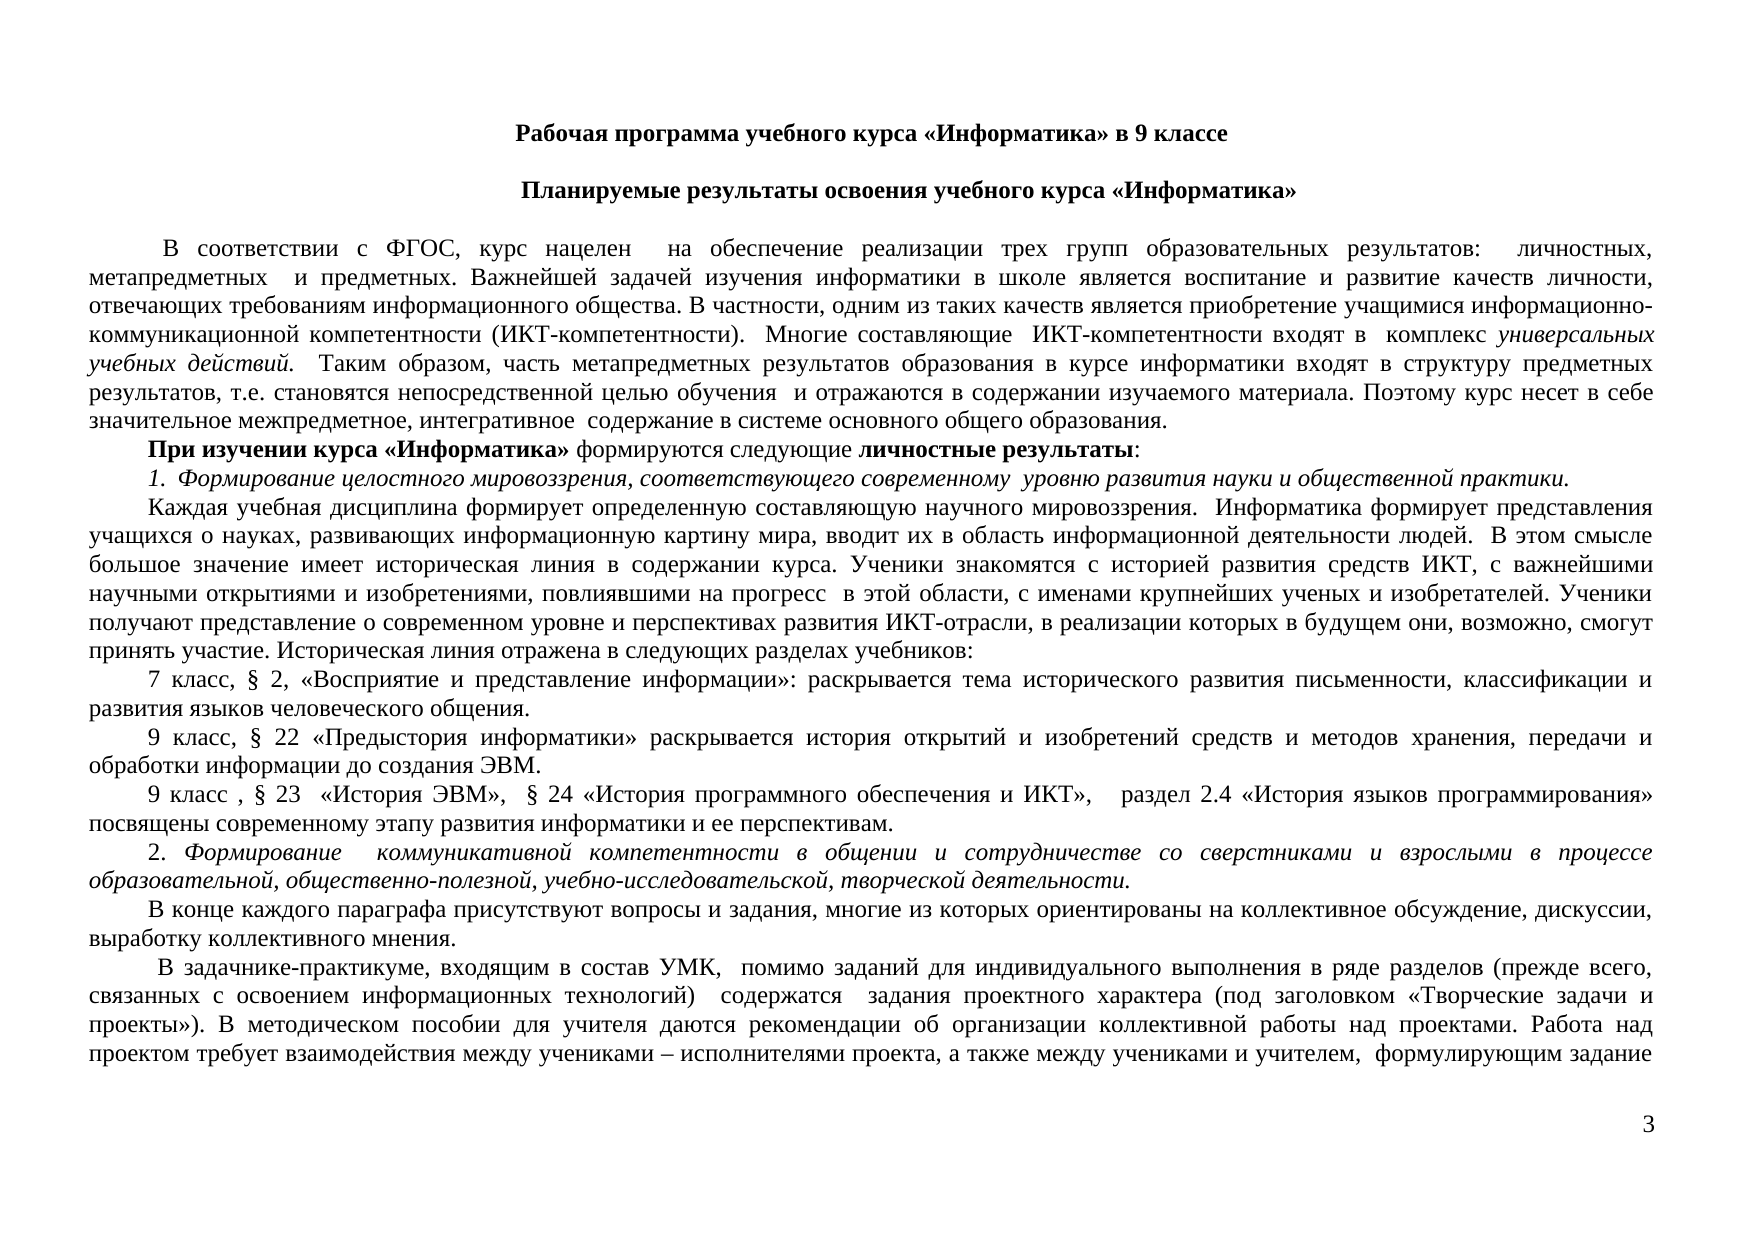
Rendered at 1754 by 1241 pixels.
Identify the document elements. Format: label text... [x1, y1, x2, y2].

text Каждая учебная дисциплина формирует определенную составляющую научного мировоззрения. Информатика формирует представления учащихся о науках, развивающих информационную картину мира, вводит их в область информационной деятельности людей. В этом смысле большое значение имеет историческая линия в содержании курса. Ученики знакомятся с историей развития средств ИКТ, с важнейшими научными открытиями и изобретениями, повлиявшими на прогресс в этой области, с именами крупнейших ученых и изобретателей. Ученики получают представление о современном уровне и перспективах развития ИКТ-отрасли, в реализации которых в будущем они, возможно, смогут принять участие. Историческая линия отражена в следующих разделах учебников: [89, 492, 1655, 664]
text Рабочая программа учебного курса «Информатика» в 9 классе [89, 118, 1655, 147]
text 9 класс , 23 «История ЭВМ», 24 «История программного обеспечения и ИКТ», раздел 2.4 «История языков программирования» посвящены современному этапу развития информатики и ее перспективам. [89, 779, 1655, 837]
list Планируемые результаты освоения учебного курса «Информатика» [164, 176, 1655, 204]
list Формирование целостного мировоззрения, соответствующего современному уровню развития науки и общественной практики. [89, 463, 1655, 492]
text При изучении курса «Информатика» формируются следующие личностные результаты: [89, 434, 1655, 463]
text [89, 952, 1655, 1067]
text 9 класс, § 22 «Предыстория информатики» раскрывается история открытий и изобретений средств и методов хранения, передачи и обработки информации до создания ЭВМ. [89, 722, 1655, 779]
text 7 класс, § 2, «Восприятие и представление информации»: раскрывается тема исторического развития письменности, классификации и развития языков человеческого общения. [89, 664, 1655, 722]
text 2. Формирование коммуникативной компетентности в общении и сотрудничестве со сверстниками и взрослыми в процессе образовательной, общественно-полезной, учебно-исследовательской, творческой деятельности. [89, 837, 1655, 894]
text В конце каждого параграфа присутствуют вопросы и задания, многие из которых ориентированы на коллективное обсуждение, дискуссии, выработку коллективного мнения. [89, 894, 1655, 952]
text В соответствии с ФГОС, курс нацелен на обеспечение реализации трех групп образовательных результатов: личностных, метапредметных и предметных. Важнейшей задачей изучения информатики в школе является воспитание и развитие качеств личности, отвечающих требованиям информационного общества. В частности, одним из таких качеств является приобретение учащимися информационно-коммуникационной компетентности (ИКТ-компетентности). Многие составляющие ИКТ-компетентности входят в комплекс универсальных учебных действий. Таким образом, часть метапредметных результатов образования в курсе информатики входят в структуру предметных результатов, т.е. становятся непосредственной целью обучения и отражаются в содержании изучаемого материала. Поэтому курс несет в себе значительное межпредметное, интегративное содержание в системе основного общего образования. [89, 233, 1655, 434]
